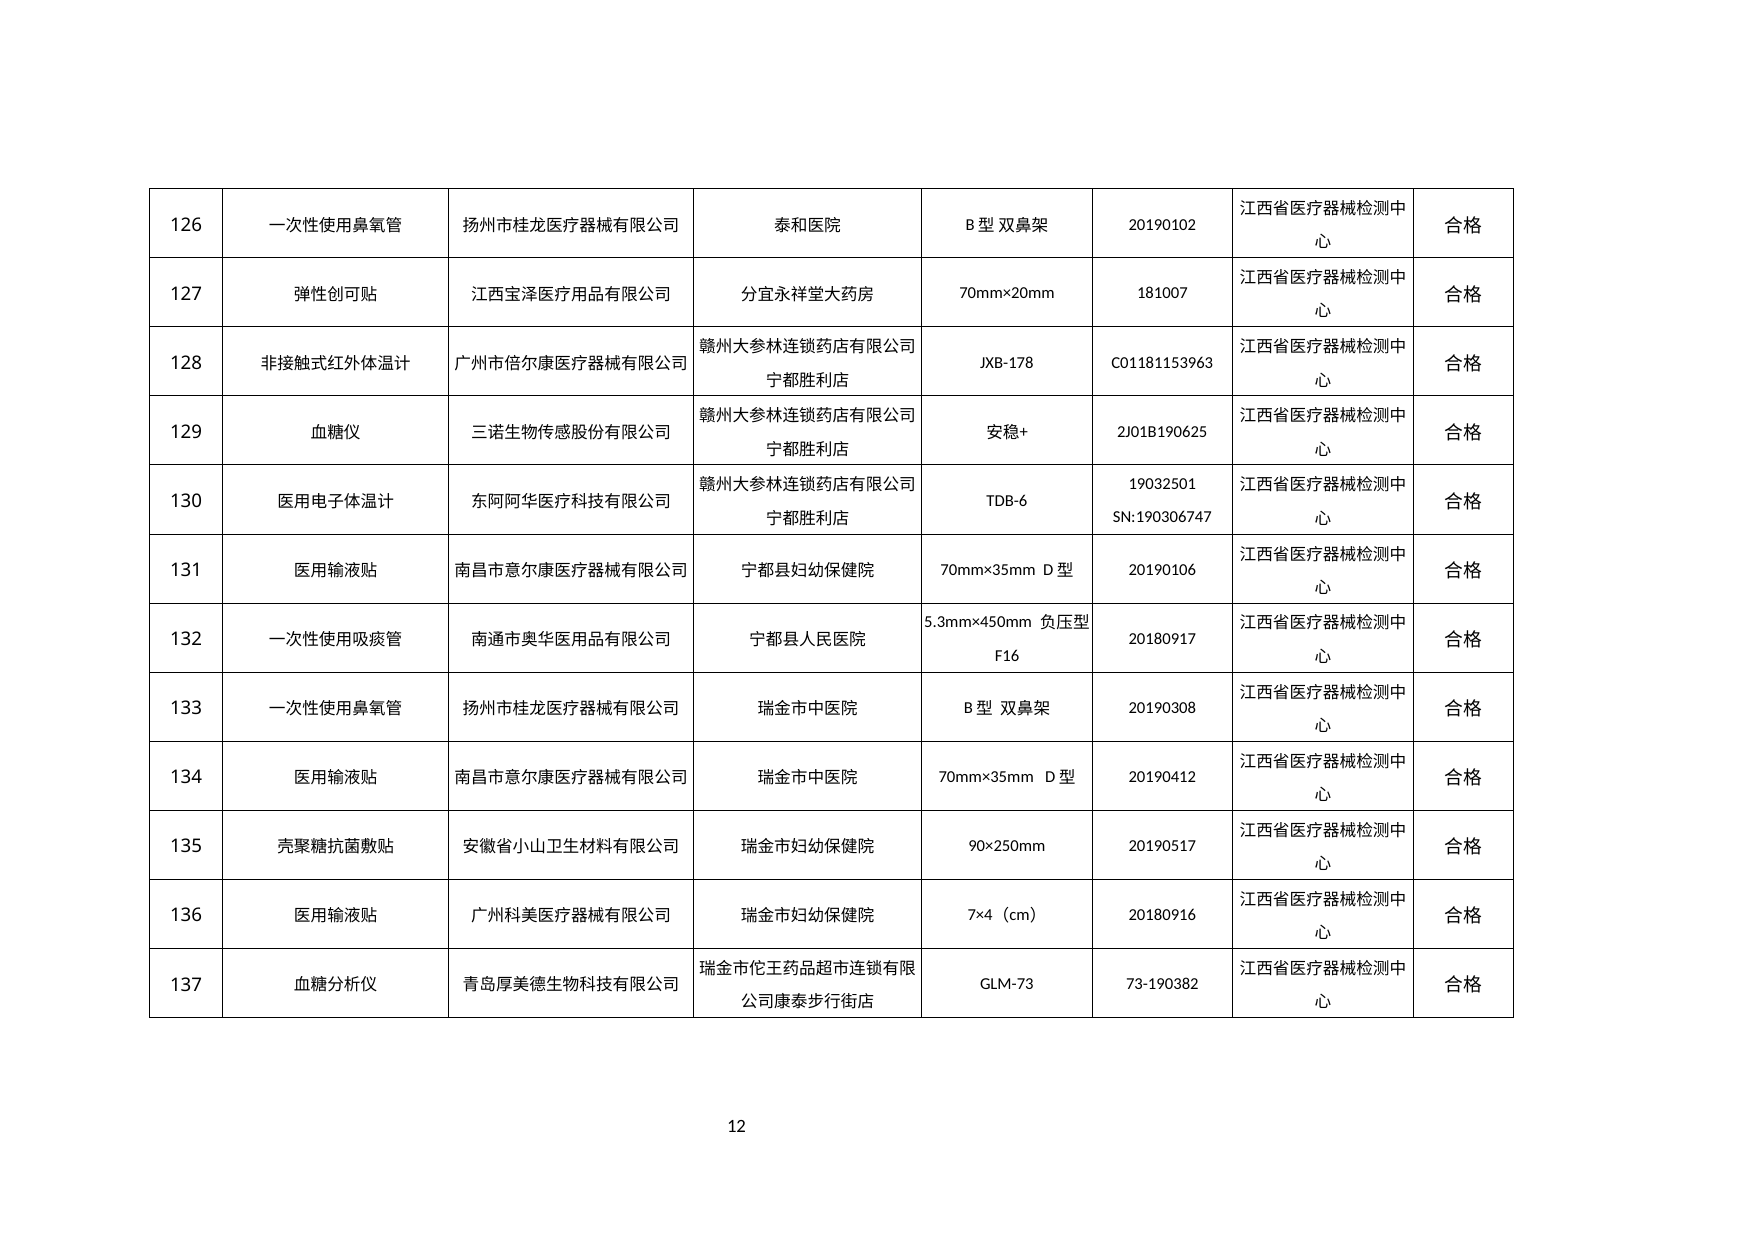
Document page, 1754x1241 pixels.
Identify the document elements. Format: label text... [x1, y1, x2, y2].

table_cell 20190106 [1093, 535, 1232, 602]
table_cell 127 [150, 258, 222, 326]
table_cell 弹性创可贴 [223, 258, 448, 326]
table_cell JXB-178 [922, 327, 1092, 395]
table_cell 医用输液贴 [223, 742, 448, 810]
table_cell 合格 [1414, 811, 1513, 879]
table_cell 181007 [1093, 258, 1232, 326]
table_cell 合格 [1414, 673, 1513, 741]
table_cell 江西省医疗器械检测中心 [1233, 258, 1413, 326]
table_cell GLM-73 [922, 949, 1092, 1017]
table_cell 医用输液贴 [223, 535, 448, 602]
table_cell 20190308 [1093, 673, 1232, 741]
table_cell 壳聚糖抗菌敷贴 [223, 811, 448, 879]
table_cell 广州市倍尔康医疗器械有限公司 [449, 327, 693, 395]
table_cell 江西省医疗器械检测中心 [1233, 535, 1413, 602]
table_cell 19032501 SN:190306747 [1093, 465, 1232, 533]
table_cell 瑞金市中医院 [694, 673, 921, 741]
table_cell 133 [150, 673, 222, 741]
table_cell 7×4（cm） [922, 880, 1092, 948]
table_cell 合格 [1414, 742, 1513, 810]
table_cell 135 [150, 811, 222, 879]
table_cell 70mm×35mm D型 [922, 742, 1092, 810]
table_cell 江西省医疗器械检测中心 [1233, 189, 1413, 257]
table_cell 一次性使用鼻氧管 [223, 673, 448, 741]
table_cell B型 双鼻架 [922, 189, 1092, 257]
table_cell 瑞金市妇幼保健院 [694, 880, 921, 948]
table_cell 合格 [1414, 535, 1513, 602]
table_cell 合格 [1414, 949, 1513, 1017]
table_cell B型 双鼻架 [922, 673, 1092, 741]
table_cell 东阿阿华医疗科技有限公司 [449, 465, 693, 533]
table_cell 南昌市意尔康医疗器械有限公司 [449, 535, 693, 602]
table_cell 南昌市意尔康医疗器械有限公司 [449, 742, 693, 810]
table_cell 血糖仪 [223, 396, 448, 464]
table_cell 江西省医疗器械检测中心 [1233, 327, 1413, 395]
table_cell 江西省医疗器械检测中心 [1233, 880, 1413, 948]
table_cell 瑞金市中医院 [694, 742, 921, 810]
table_cell 安稳+ [922, 396, 1092, 464]
table_cell 赣州大参林连锁药店有限公司宁都胜利店 [694, 396, 921, 464]
table_cell 江西省医疗器械检测中心 [1233, 811, 1413, 879]
table_cell 南通市奥华医用品有限公司 [449, 604, 693, 672]
table_cell 宁都县人民医院 [694, 604, 921, 672]
table_cell 一次性使用吸痰管 [223, 604, 448, 672]
table_cell C01181153963 [1093, 327, 1232, 395]
table_cell 江西省医疗器械检测中心 [1233, 673, 1413, 741]
table_cell 132 [150, 604, 222, 672]
table_cell 泰和医院 [694, 189, 921, 257]
table_cell 扬州市桂龙医疗器械有限公司 [449, 189, 693, 257]
table_cell 136 [150, 880, 222, 948]
table_cell 一次性使用鼻氧管 [223, 189, 448, 257]
table_cell 20190517 [1093, 811, 1232, 879]
table_cell 90×250mm [922, 811, 1092, 879]
table_cell 赣州大参林连锁药店有限公司宁都胜利店 [694, 327, 921, 395]
table_cell 分宜永祥堂大药房 [694, 258, 921, 326]
table_cell 70mm×20mm [922, 258, 1092, 326]
table_cell 江西宝泽医疗用品有限公司 [449, 258, 693, 326]
table_cell 合格 [1414, 880, 1513, 948]
table_cell 江西省医疗器械检测中心 [1233, 742, 1413, 810]
table_cell 非接触式红外体温计 [223, 327, 448, 395]
table_cell 江西省医疗器械检测中心 [1233, 604, 1413, 672]
table_cell 扬州市桂龙医疗器械有限公司 [449, 673, 693, 741]
table_cell 126 [150, 189, 222, 257]
table_cell 20190102 [1093, 189, 1232, 257]
table_cell 20190412 [1093, 742, 1232, 810]
table_cell 2J01B190625 [1093, 396, 1232, 464]
table_cell 73-190382 [1093, 949, 1232, 1017]
table_cell 安徽省小山卫生材料有限公司 [449, 811, 693, 879]
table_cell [694, 949, 921, 1017]
table_cell 合格 [1414, 396, 1513, 464]
table_cell 20180917 [1093, 604, 1232, 672]
table_cell 赣州大参林连锁药店有限公司宁都胜利店 [694, 465, 921, 533]
table_cell 5.3mm×450mm 负压型F16 [922, 604, 1092, 672]
table_cell 三诺生物传感股份有限公司 [449, 396, 693, 464]
table_cell 江西省医疗器械检测中心 [1233, 949, 1413, 1017]
table_cell 医用电子体温计 [223, 465, 448, 533]
table_cell 江西省医疗器械检测中心 [1233, 465, 1413, 533]
table_cell 134 [150, 742, 222, 810]
table_cell 合格 [1414, 258, 1513, 326]
table_cell 青岛厚美德生物科技有限公司 [449, 949, 693, 1017]
table_cell 瑞金市妇幼保健院 [694, 811, 921, 879]
table_cell 合格 [1414, 604, 1513, 672]
table_cell 128 [150, 327, 222, 395]
table_cell 合格 [1414, 189, 1513, 257]
table_cell 医用输液贴 [223, 880, 448, 948]
table_cell TDB-6 [922, 465, 1092, 533]
table_cell 20180916 [1093, 880, 1232, 948]
table_cell 137 [150, 949, 222, 1017]
table_cell 江西省医疗器械检测中心 [1233, 396, 1413, 464]
table_cell 血糖分析仪 [223, 949, 448, 1017]
table_cell 129 [150, 396, 222, 464]
table_cell 广州科美医疗器械有限公司 [449, 880, 693, 948]
table_cell 宁都县妇幼保健院 [694, 535, 921, 602]
table_cell 合格 [1414, 327, 1513, 395]
table_cell 合格 [1414, 465, 1513, 533]
table_cell 130 [150, 465, 222, 533]
table_cell 131 [150, 535, 222, 602]
table_cell 70mm×35mm D型 [922, 535, 1092, 602]
